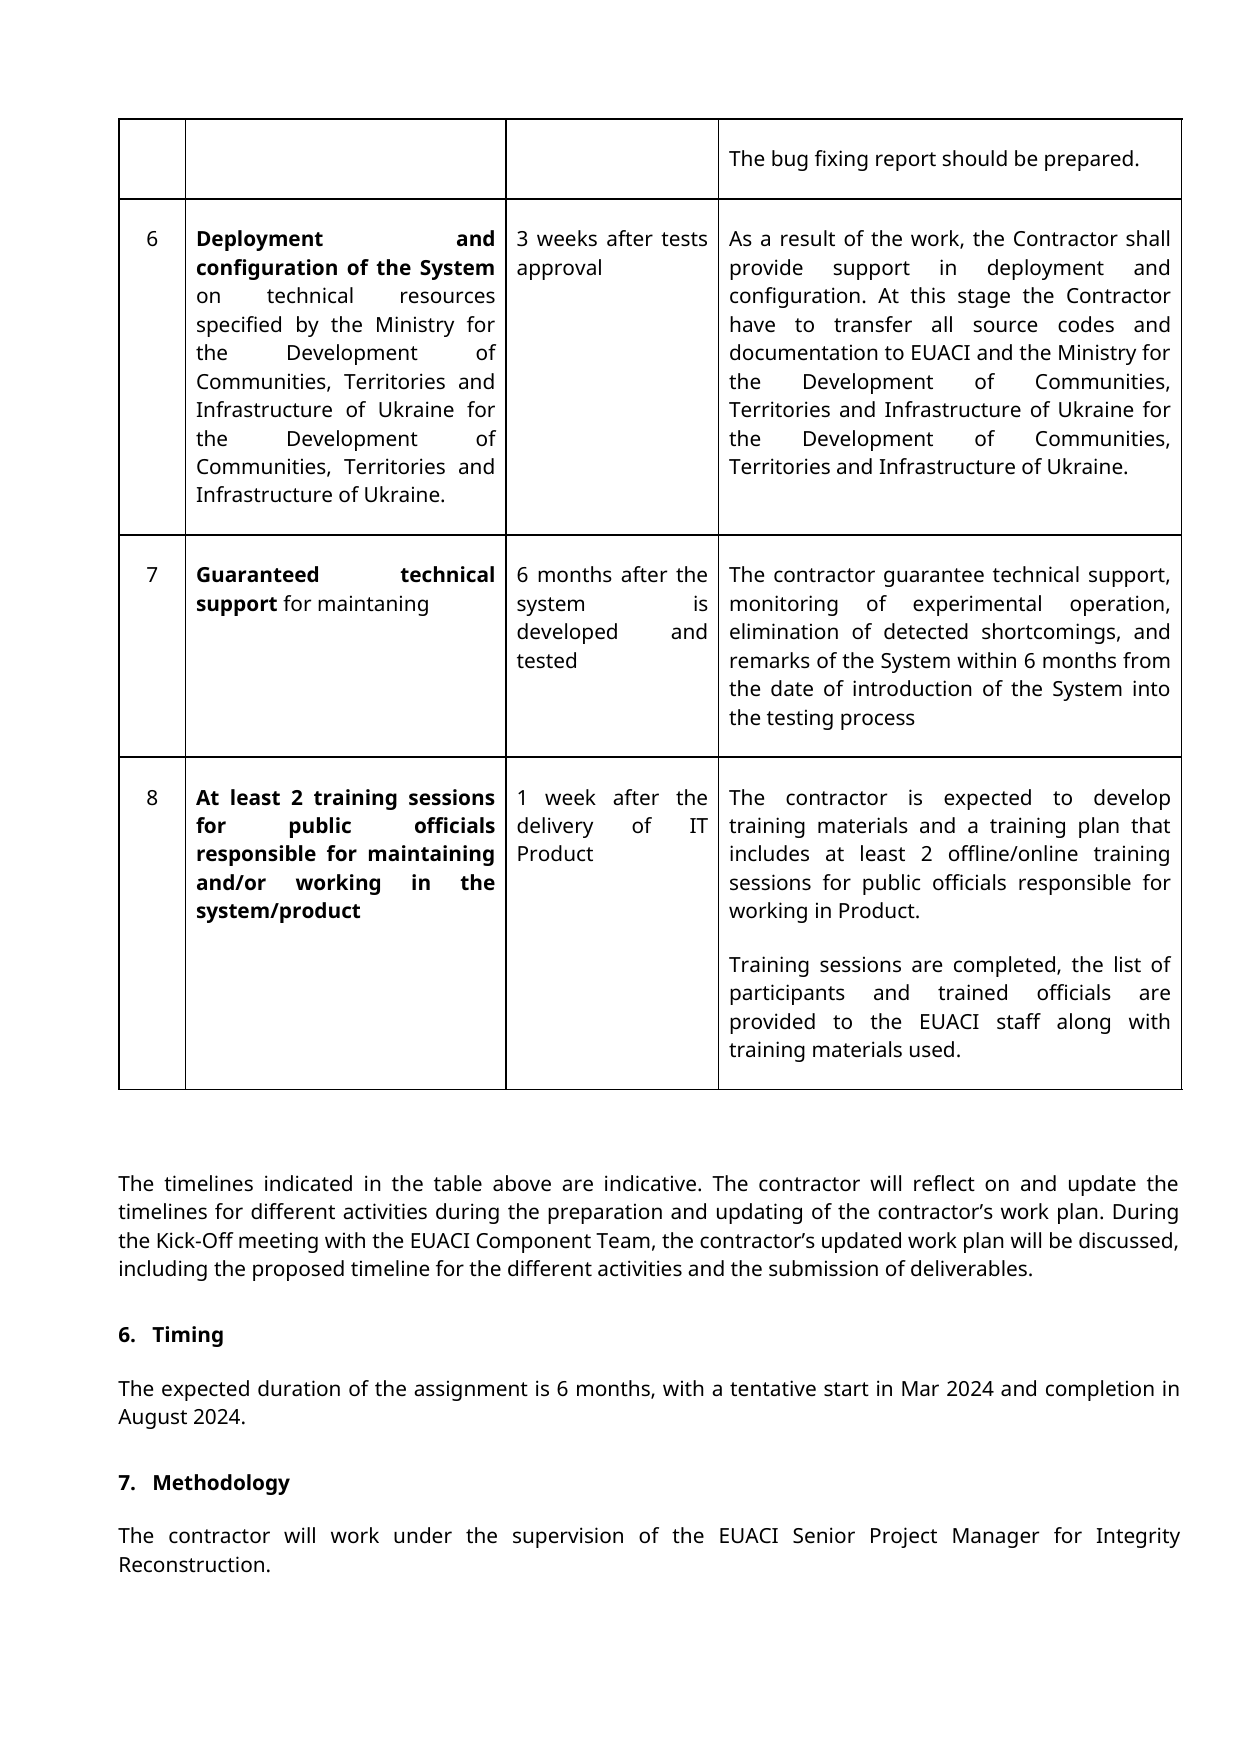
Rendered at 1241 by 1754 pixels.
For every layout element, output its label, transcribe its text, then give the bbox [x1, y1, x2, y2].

table_cell The contractor is expected to develop training materials and a training plan that includes at least 2 offline/online training sessions for public officials responsible for working in Product. Training sessions are completed, the list of participants and trained officials are provided to the EUACI staff along with training materials used. [719, 758, 1181, 1089]
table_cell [719, 120, 1181, 198]
table_cell 6 months after the system is developed and tested [507, 536, 718, 756]
table_cell At least 2 training sessions for public officials responsible for maintaining and/or working in the system/product [186, 758, 505, 1089]
table_cell The contractor guarantee technical support, monitoring of experimental operation, elimination of detected shortcomings, and remarks of the System within 6 months from the date of introduction of the System into the testing process [719, 536, 1181, 756]
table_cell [186, 120, 505, 198]
table_cell 6 [120, 200, 185, 534]
text The timelines indicated in the table above are indicative. The contractor will reflect on and update the timelines for different activities during the preparation and updating of the contractor’s work plan. During the Kick-Off meeting with the EUACI Component Team, the contractor’s updated work plan will be discussed, including the proposed timeline for the different activities and the submission of deliverables. [118, 1169, 1181, 1283]
table_cell 1 week after the delivery of IT Product [507, 758, 718, 1089]
subtitle 6. Timing [118, 1320, 1181, 1349]
text The contractor will work under the supervision of the EUACI Senior Project Manager for Integrity Reconstruction. [118, 1521, 1181, 1578]
table_cell 5 [120, 120, 185, 198]
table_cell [507, 120, 718, 198]
table_cell As a result of the work, the Contractor shall provide support in deployment and configuration. At this stage the Contractor have to transfer all source codes and documentation to EUACI and the Ministry for the Development of Communities, Territories and Infrastructure of Ukraine for the Development of Communities, Territories and Infrastructure of Ukraine. [719, 200, 1181, 534]
table_cell 8 [120, 758, 185, 1089]
table_cell Deployment and configuration of the System on technical resources specified by the Ministry for the Development of Communities, Territories and Infrastructure of Ukraine for the Development of Communities, Territories and Infrastructure of Ukraine. [186, 200, 505, 534]
text The expected duration of the assignment is 6 months, with a tentative start in Mar 2024 and completion in August 2024. [118, 1374, 1181, 1431]
subtitle 7. Methodology [118, 1468, 1181, 1496]
table_cell 3 weeks after tests approval [507, 200, 718, 534]
table_cell Guaranteed technical support for maintaning [186, 536, 505, 756]
table_cell 7 [120, 536, 185, 756]
